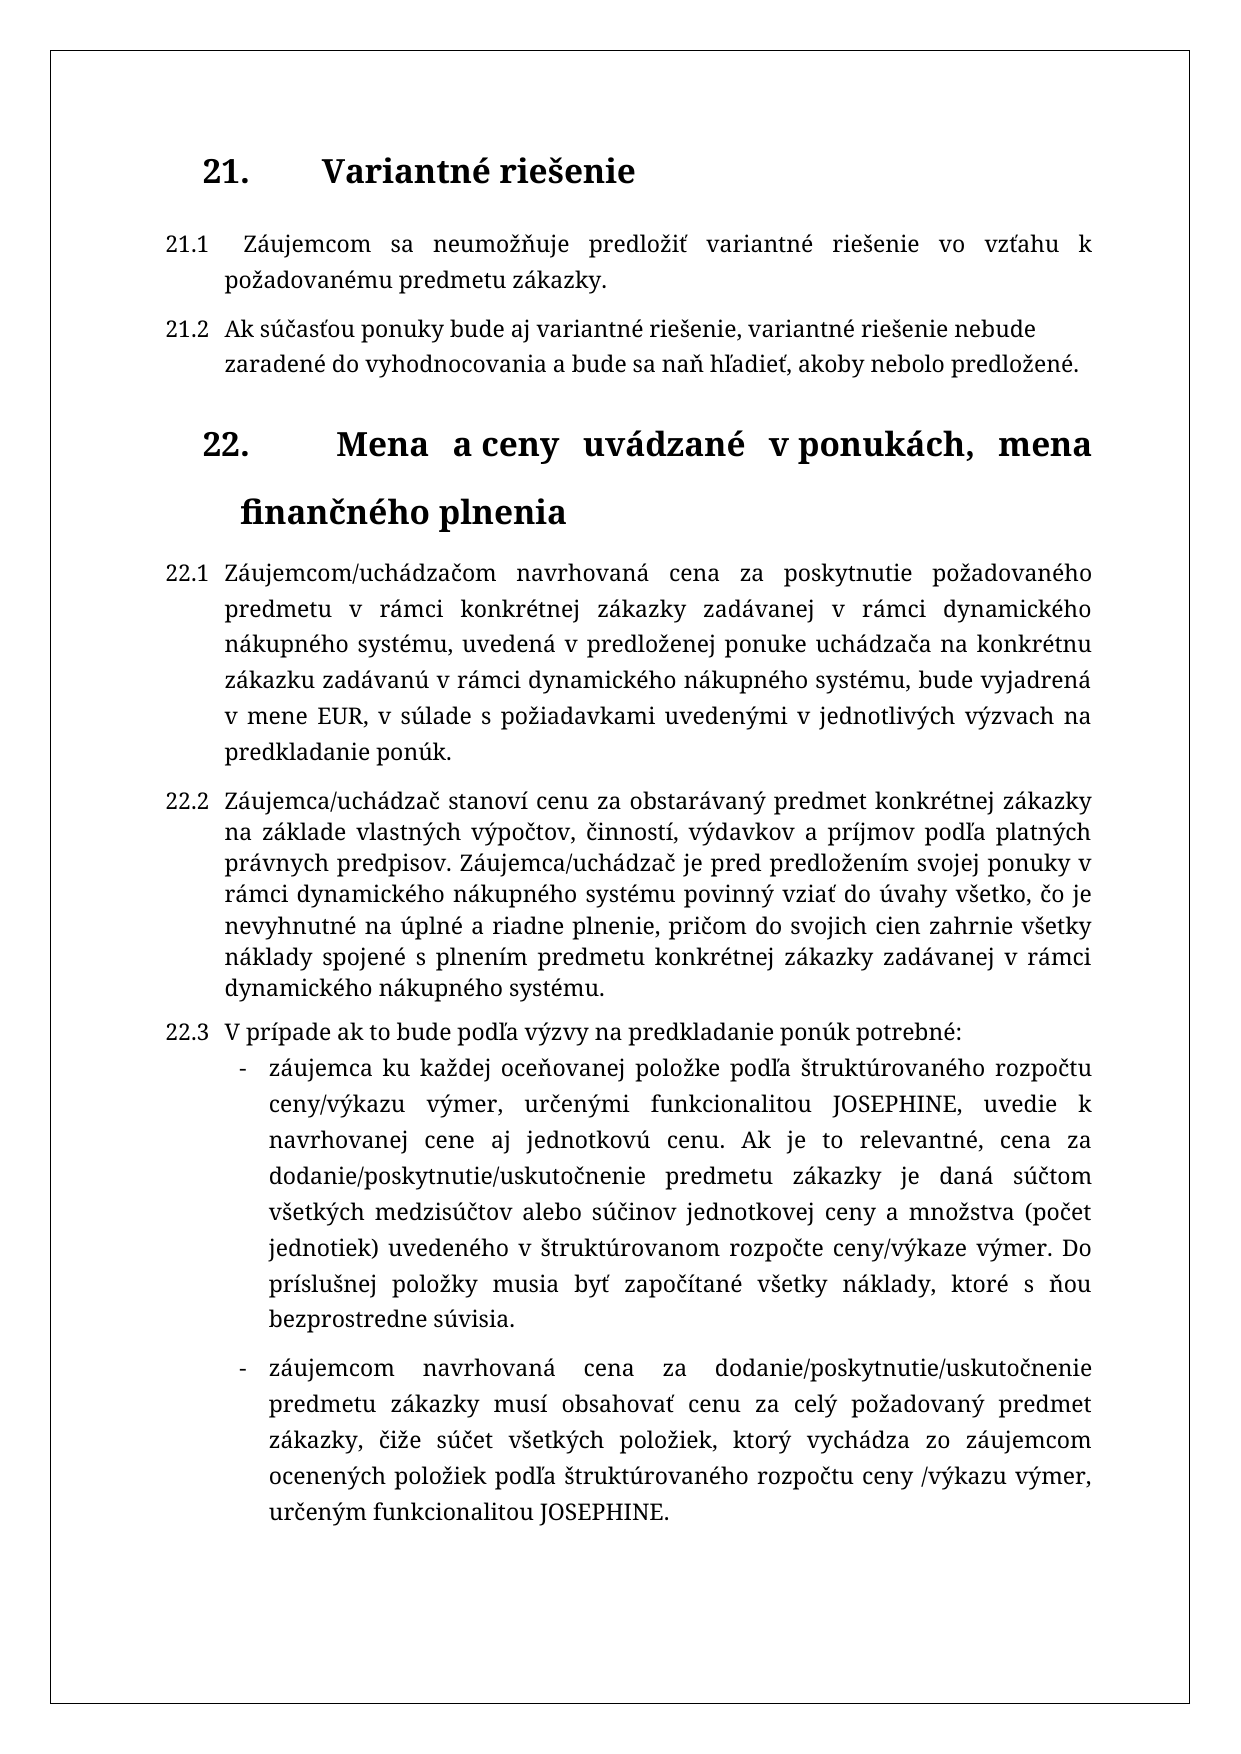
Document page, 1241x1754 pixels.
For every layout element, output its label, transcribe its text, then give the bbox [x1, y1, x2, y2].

subtitle Variantné riešenie [203, 147, 1093, 193]
text - záujemca ku každej oceňovanej položke podľa štruktúrovaného rozpočtu ceny/výkazu výmer, určenými funkcionalitou JOSEPHINE, uvedie k navrhovanej cene aj jednotkovú cenu. Ak je to relevantné, cena za dodanie/poskytnutie/uskutočnenie predmetu zákazky je daná súčtom všetkých medzisúčtov alebo súčinov jednotkovej ceny a množstva (počet jednotiek) uvedeného v štruktúrovanom rozpočte ceny/výkaze výmer. Do príslušnej položky musia byť započítané všetky náklady, ktoré s ňou bezprostredne súvisia. [239, 1052, 1093, 1335]
text 21.2 Ak súčasťou ponuky bude aj variantné riešenie, variantné riešenie nebude zaradené do vyhodnocovania a bude sa naň hľadieť, akoby nebolo predložené. [165, 312, 1093, 380]
text 22.2 Záujemca/uchádzač stanoví cenu za obstarávaný predmet konkrétnej zákazky na základe vlastných výpočtov, činností, výdavkov a príjmov podľa platných právnych predpisov. Záujemca/uchádzač je pred predložením svojej ponuky v rámci dynamického nákupného systému povinný vziať do úvahy všetko, čo je nevyhnutné na úplné a riadne plnenie, pričom do svojich cien zahrnie všetky náklady spojené s plnením predmetu konkrétnej zákazky zadávanej v rámci dynamického nákupného systému. [165, 785, 1093, 1003]
subtitle Mena a ceny uvádzané v ponukách, mena finančného plnenia [203, 420, 1093, 534]
text 22.3 V prípade ak to bude podľa výzvy na predkladanie ponúk potrebné: [165, 1016, 1093, 1047]
text 22.1 Záujemcom/uchádzačom navrhovaná cena za poskytnutie požadovaného predmetu v rámci konkrétnej zákazky zadávanej v rámci dynamického nákupného systému, uvedená v predloženej ponuke uchádzača na konkrétnu zákazku zadávanú v rámci dynamického nákupného systému, bude vyjadrená v mene EUR, v súlade s požiadavkami uvedenými v jednotlivých výzvach na predkladanie ponúk. [165, 557, 1093, 767]
text 21.1 Záujemcom sa neumožňuje predložiť variantné riešenie vo vzťahu k požadovanému predmetu zákazky. [165, 228, 1093, 295]
text - záujemcom navrhovaná cena za dodanie/poskytnutie/uskutočnenie predmetu zákazky musí obsahovať cenu za celý požadovaný predmet zákazky, čiže súčet všetkých položiek, ktorý vychádza zo záujemcom ocenených položiek podľa štruktúrovaného rozpočtu ceny /výkazu výmer, určeným funkcionalitou JOSEPHINE. [239, 1352, 1093, 1527]
